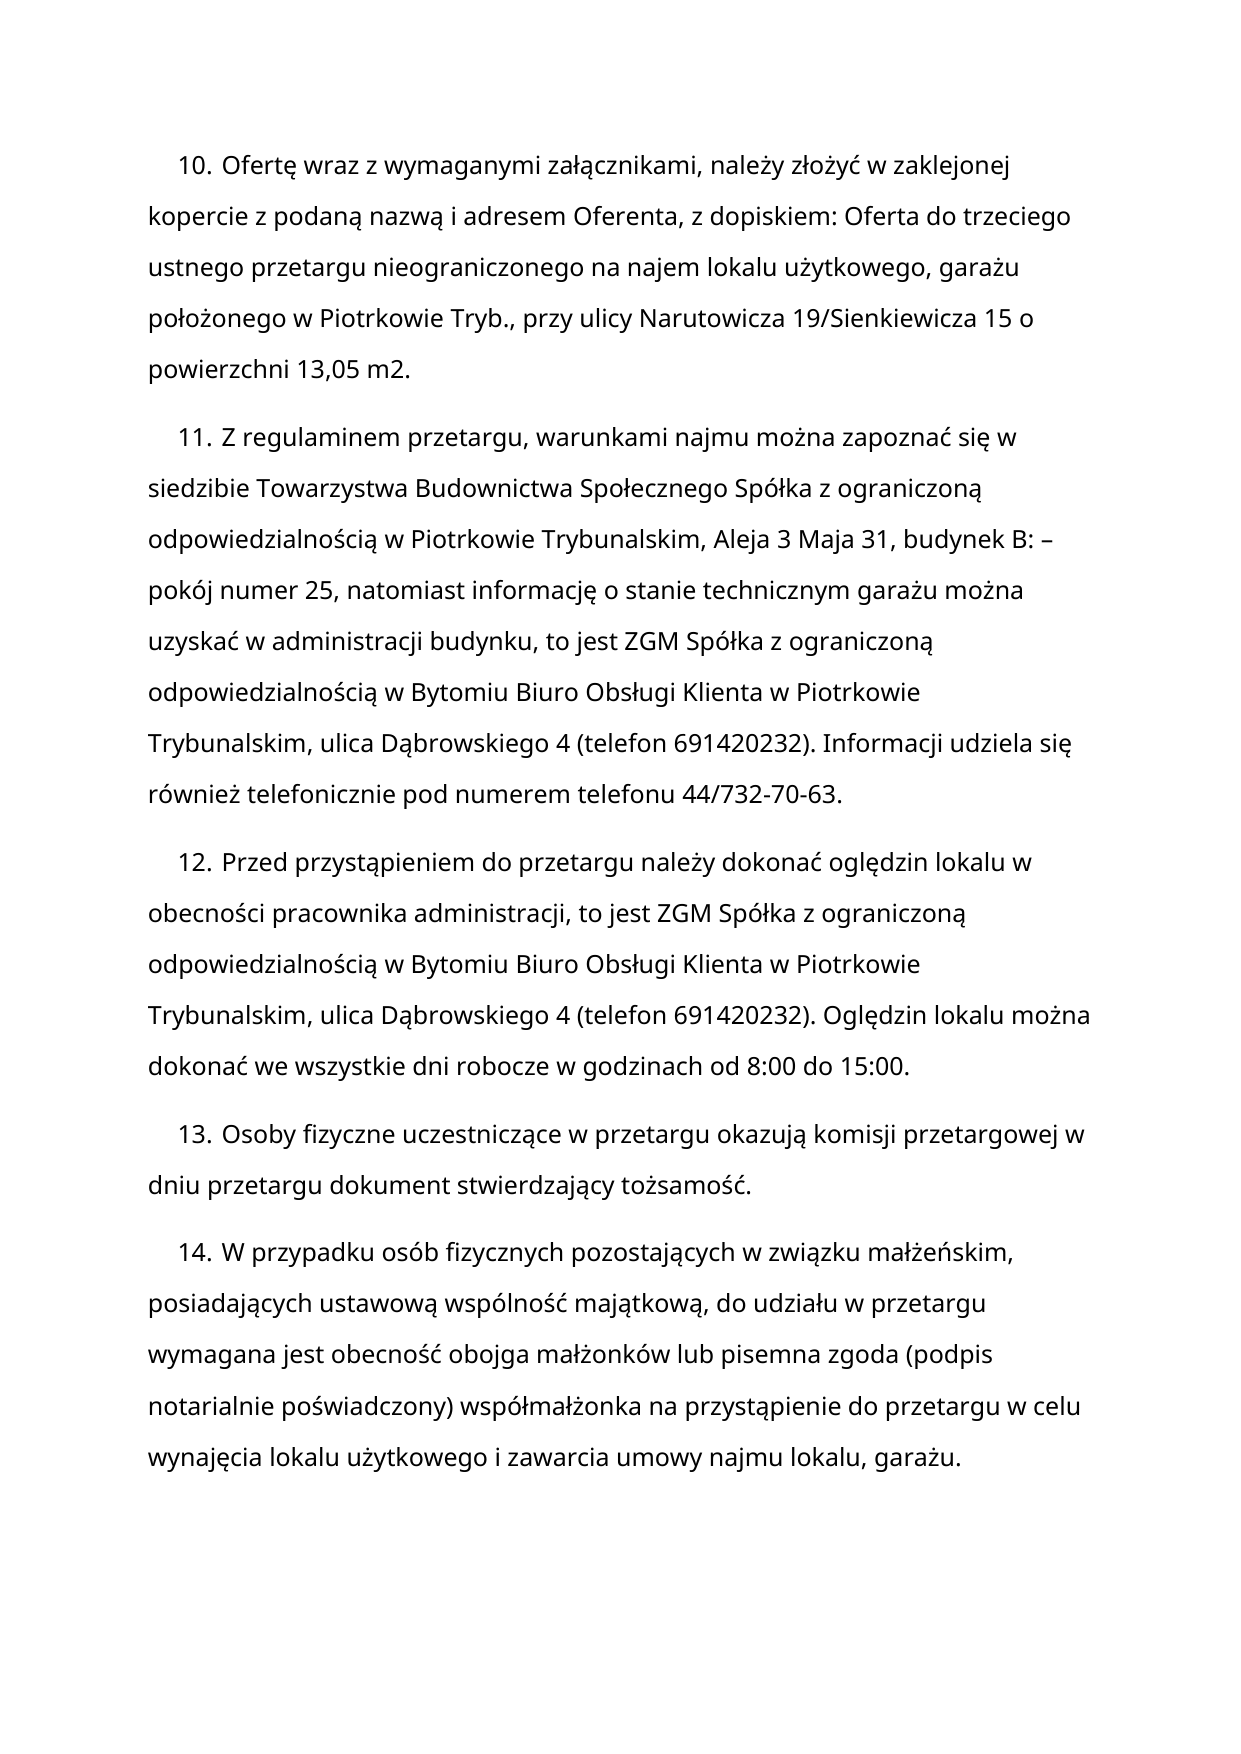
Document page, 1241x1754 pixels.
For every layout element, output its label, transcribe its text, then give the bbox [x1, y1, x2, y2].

list Z regulaminem przetargu, warunkami najmu można zapoznać się w siedzibie Towarzystwa Budownictwa Społecznego Spółka z ograniczoną odpowiedzialnością w Piotrkowie Trybunalskim, Aleja 3 Maja 31, budynek B: – pokój numer 25, natomiast informację o stanie technicznym garażu można uzyskać w administracji budynku, to jest ZGM Spółka z ograniczoną odpowiedzialnością w Bytomiu Biuro Obsługi Klienta w Piotrkowie Trybunalskim, ulica Dąbrowskiego 4 (telefon 691420232). Informacji udziela się również telefonicznie pod numerem telefonu 44/732-70-63. [148, 419, 1093, 811]
list Ofertę wraz z wymaganymi załącznikami, należy złożyć w zaklejonej kopercie z podaną nazwą i adresem Oferenta, z dopiskiem: Oferta do trzeciego ustnego przetargu nieograniczonego na najem lokalu użytkowego, garażu położonego w Piotrkowie Tryb., przy ulicy Narutowicza 19/Sienkiewicza 15 o powierzchni 13,05 m2. [148, 148, 1093, 386]
list W przypadku osób fizycznych pozostających w związku małżeńskim, posiadających ustawową wspólność majątkową, do udziału w przetargu wymagana jest obecność obojga małżonków lub pisemna zgoda (podpis notarialnie poświadczony) współmałżonka na przystąpienie do przetargu w celu wynajęcia lokalu użytkowego i zawarcia umowy najmu lokalu, garażu. [148, 1235, 1093, 1473]
list Przed przystąpieniem do przetargu należy dokonać oględzin lokalu w obecności pracownika administracji, to jest ZGM Spółka z ograniczoną odpowiedzialnością w Bytomiu Biuro Obsługi Klienta w Piotrkowie Trybunalskim, ulica Dąbrowskiego 4 (telefon 691420232). Oględzin lokalu można dokonać we wszystkie dni robocze w godzinach od 8:00 do 15:00. [148, 844, 1093, 1083]
list Osoby fizyczne uczestniczące w przetargu okazują komisji przetargowej w dniu przetargu dokument stwierdzający tożsamość. [148, 1116, 1093, 1201]
